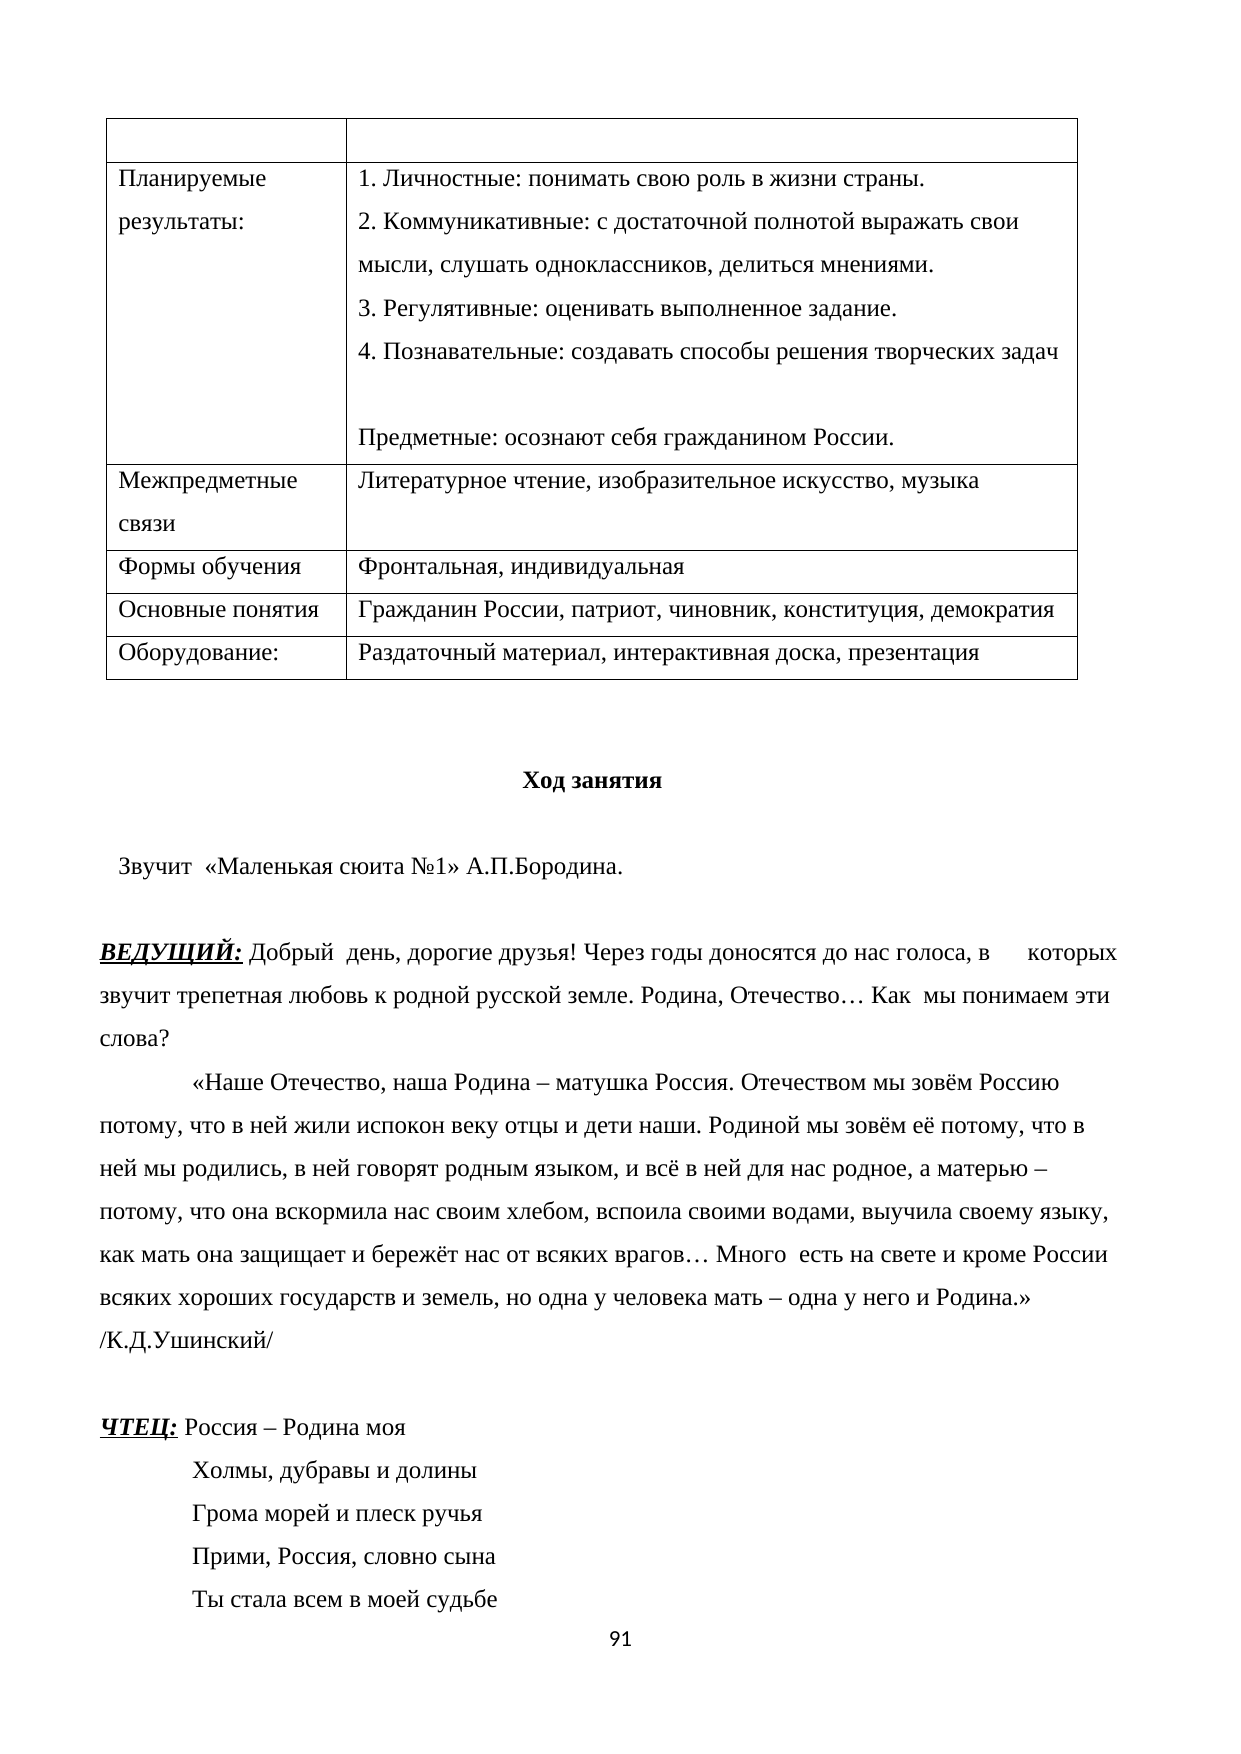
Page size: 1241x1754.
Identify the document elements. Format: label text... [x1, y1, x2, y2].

text Ты стала всем в моей судьбе [99, 1584, 1122, 1613]
table_cell Основные понятия [107, 594, 346, 636]
text Прими, Россия, словно сына [99, 1541, 1122, 1570]
text «Наше Отечество, наша Родина – матушка Россия. Отечеством мы зовём Россию потому, что в ней жили испокон веку отцы и дети наши. Родиной мы зовём её потому, что в ней мы родились, в ней говорят родным языком, и всё в ней для нас родное, а матерью – потому, что она вскормила нас своим хлебом, вспоила своими водами, выучила своему языку, как мать она защищает и бережёт нас от всяких врагов… Много есть на свете и кроме России всяких хороших государств и земель, но одна у человека мать – одна у него и Родина.» /К.Д.Ушинский/ [99, 1067, 1122, 1354]
text Холмы, дубравы и долины [99, 1455, 1122, 1483]
text Звучит «Маленькая сюита №1» А.П.Бородина. [62, 851, 1122, 880]
table_cell Оборудование: [107, 637, 346, 679]
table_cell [347, 119, 1077, 162]
table_cell Формы обучения [107, 551, 346, 593]
table_cell Фронтальная, индивидуальная [347, 551, 1077, 593]
text Грома морей и плеск ручья [99, 1498, 1122, 1527]
table_cell Гражданин России, патриот, чиновник, конституция, демократия [347, 594, 1077, 636]
table_cell Планируемые результаты: [107, 163, 346, 464]
text Ход занятия [62, 765, 1122, 793]
table_cell Литературное чтение, изобразительное искусство, музыка [347, 465, 1077, 550]
table_cell Раздаточный материал, интерактивная доска, презентация [347, 637, 1077, 679]
table_cell 1. Личностные: понимать свою роль в жизни страны. 2. Коммуникативные: с достаточной полнотой выражать свои мысли, слушать одноклассников, делиться мнениями. 3. Регулятивные: оценивать выполненное задание. 4. Познавательные: создавать способы решения творческих задач Предметные: осознают себя гражданином России. [347, 163, 1077, 464]
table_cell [107, 119, 346, 162]
text ЧТЕЦ: Россия – Родина моя [99, 1412, 1122, 1440]
text ВЕДУЩИЙ: Добрый день, дорогие друзья! Через годы доносятся до нас голоса, в которых звучит трепетная любовь к родной русской земле. Родина, Отечество… Как мы понимаем эти слова? [99, 937, 1122, 1052]
table_cell Межпредметные связи [107, 465, 346, 550]
